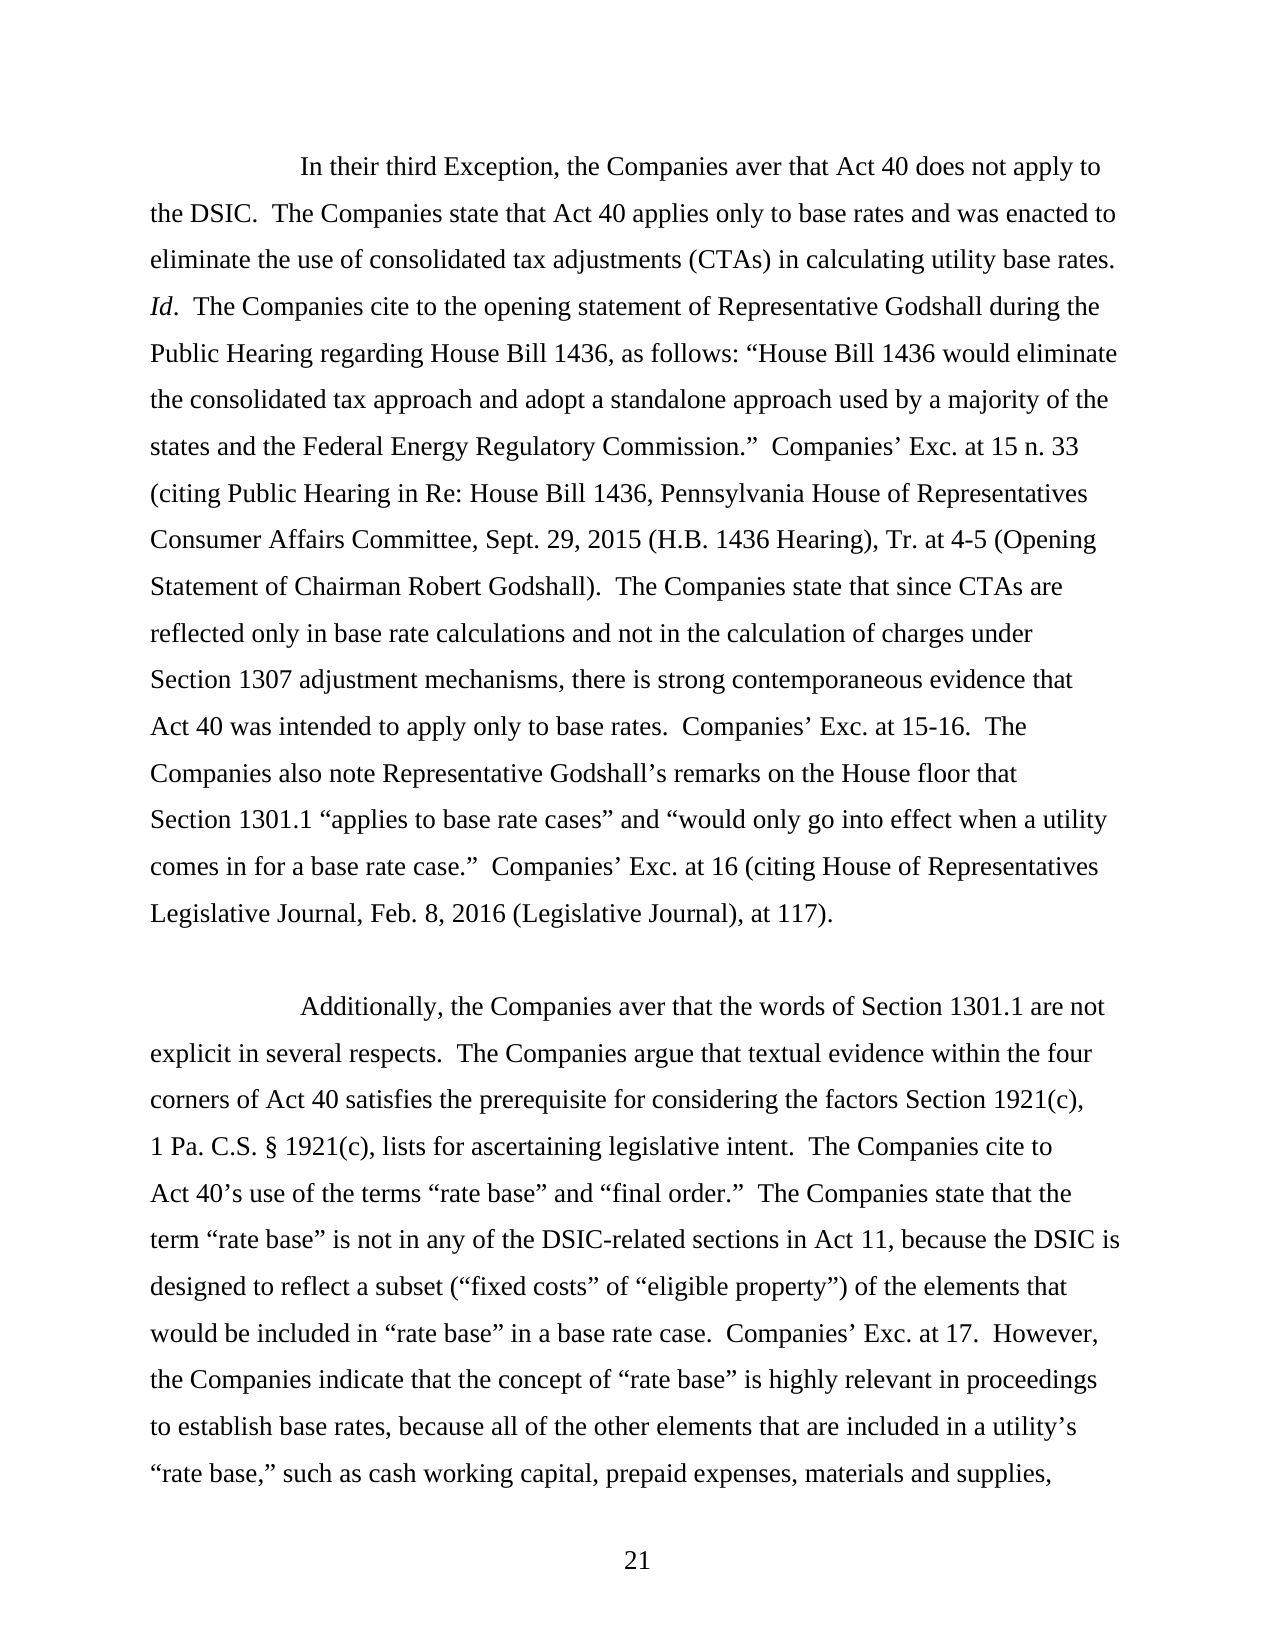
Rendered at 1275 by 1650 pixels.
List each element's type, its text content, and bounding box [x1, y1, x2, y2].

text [150, 990, 1125, 1488]
text In their third Exception, the Companies aver that Act 40 does not apply to the DSIC. The Companies state that Act 40 applies only to base rates and was enacted to eliminate the use of consolidated tax adjustments (CTAs) in calculating utility base rates. Id. The Companies cite to the opening statement of Representative Godshall during the Public Hearing regarding House Bill 1436, as follows: “House Bill 1436 would eliminate the consolidated tax approach and adopt a standalone approach used by a majority of the states and the Federal Energy Regulatory Commission.” Companies’ Exc. at 15 n. 33 (citing Public Hearing in Re: House Bill 1436, Pennsylvania House of Representatives Consumer Affairs Committee, Sept. 29, 2015 (H.B. 1436 Hearing), Tr. at 4-5 (Opening Statement of Chairman Robert Godshall). The Companies state that since CTAs are reflected only in base rate calculations and not in the calculation of charges under Section 1307 adjustment mechanisms, there is strong contemporaneous evidence that Act 40 was intended to apply only to base rates. Companies’ Exc. at 15-16. The Companies also note Representative Godshall’s remarks on the House floor that Section 1301.1 “applies to base rate cases” and “would only go into effect when a utility comes in for a base rate case.” Companies’ Exc. at 16 (citing House of Representatives Legislative Journal, Feb. 8, 2016 (Legislative Journal), at 117). [150, 150, 1125, 928]
